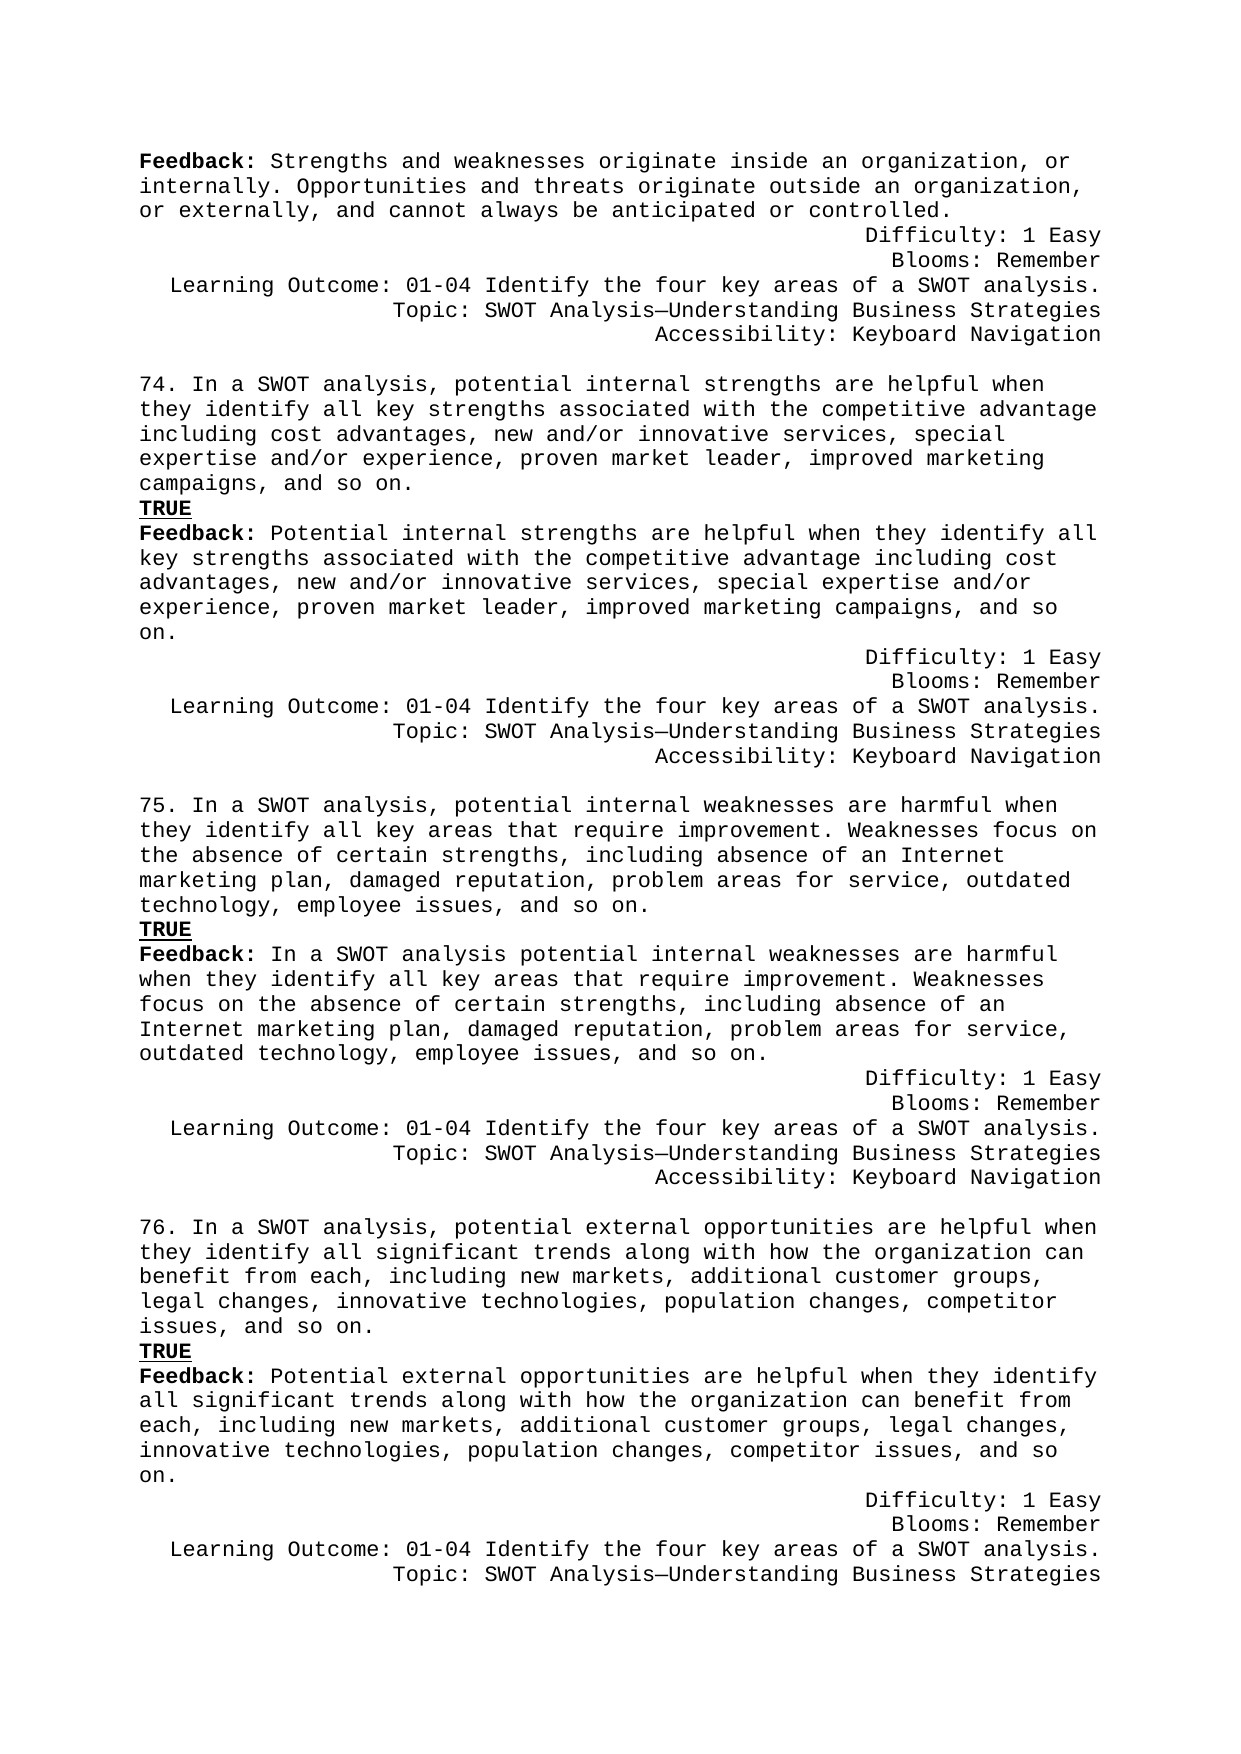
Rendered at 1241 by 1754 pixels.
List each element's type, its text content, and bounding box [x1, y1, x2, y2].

text Accessibility: Keyboard Navigation [139, 323, 1101, 348]
text Difficulty: 1 Easy [139, 646, 1101, 671]
text Topic: SWOT Analysis—Understanding Business Strategies [139, 299, 1101, 323]
text Learning Outcome: 01-04 Identify the four key areas of a SWOT analysis. [139, 274, 1101, 299]
text Topic: SWOT Analysis—Understanding Business Strategies [139, 1142, 1101, 1166]
text Feedback: In a SWOT analysis potential internal weaknesses are harmful when they identify all key areas that require improvement. Weaknesses focus on the absence of certain strengths, including absence of an Internet marketing plan, damaged reputation, problem areas for service, outdated technology, employee issues, and so on. [139, 943, 1101, 1067]
text Feedback: Strengths and weaknesses originate inside an organization, or internally. Opportunities and threats originate outside an organization, or externally, and cannot always be anticipated or controlled. [139, 150, 1101, 224]
text TRUE [139, 918, 1101, 943]
text Blooms: Remember [139, 1092, 1101, 1117]
text Learning Outcome: 01-04 Identify the four key areas of a SWOT analysis. [139, 695, 1101, 720]
text Blooms: Remember [139, 671, 1101, 695]
text Learning Outcome: 01-04 Identify the four key areas of a SWOT analysis. [139, 1538, 1101, 1563]
text 75. In a SWOT analysis, potential internal weaknesses are harmful when they identify all key areas that require improvement. Weaknesses focus on the absence of certain strengths, including absence of an Internet marketing plan, damaged reputation, problem areas for service, outdated technology, employee issues, and so on. [139, 794, 1101, 918]
text Accessibility: Keyboard Navigation [139, 745, 1101, 770]
text Accessibility: Keyboard Navigation [139, 1166, 1101, 1191]
text 74. In a SWOT analysis, potential internal strengths are helpful when they identify all key strengths associated with the competitive advantage including cost advantages, new and/or innovative services, special expertise and/or experience, proven market leader, improved marketing campaigns, and so on. [139, 373, 1101, 497]
text Feedback: Potential internal strengths are helpful when they identify all key strengths associated with the competitive advantage including cost advantages, new and/or innovative services, special expertise and/or experience, proven market leader, improved marketing campaigns, and so on. [139, 522, 1101, 646]
text TRUE [139, 497, 1101, 522]
text TRUE [139, 1340, 1101, 1365]
text Blooms: Remember [139, 1513, 1101, 1538]
text 76. In a SWOT analysis, potential external opportunities are helpful when they identify all significant trends along with how the organization can benefit from each, including new markets, additional customer groups, legal changes, innovative technologies, population changes, competitor issues, and so on. [139, 1216, 1101, 1340]
text Topic: SWOT Analysis—Understanding Business Strategies [139, 1563, 1101, 1588]
text Feedback: Potential external opportunities are helpful when they identify all significant trends along with how the organization can benefit from each, including new markets, additional customer groups, legal changes, innovative technologies, population changes, competitor issues, and so on. [139, 1365, 1101, 1489]
text Learning Outcome: 01-04 Identify the four key areas of a SWOT analysis. [139, 1117, 1101, 1142]
text Blooms: Remember [139, 249, 1101, 274]
text Topic: SWOT Analysis—Understanding Business Strategies [139, 720, 1101, 745]
text Difficulty: 1 Easy [139, 224, 1101, 249]
text Difficulty: 1 Easy [139, 1489, 1101, 1513]
text Difficulty: 1 Easy [139, 1067, 1101, 1092]
